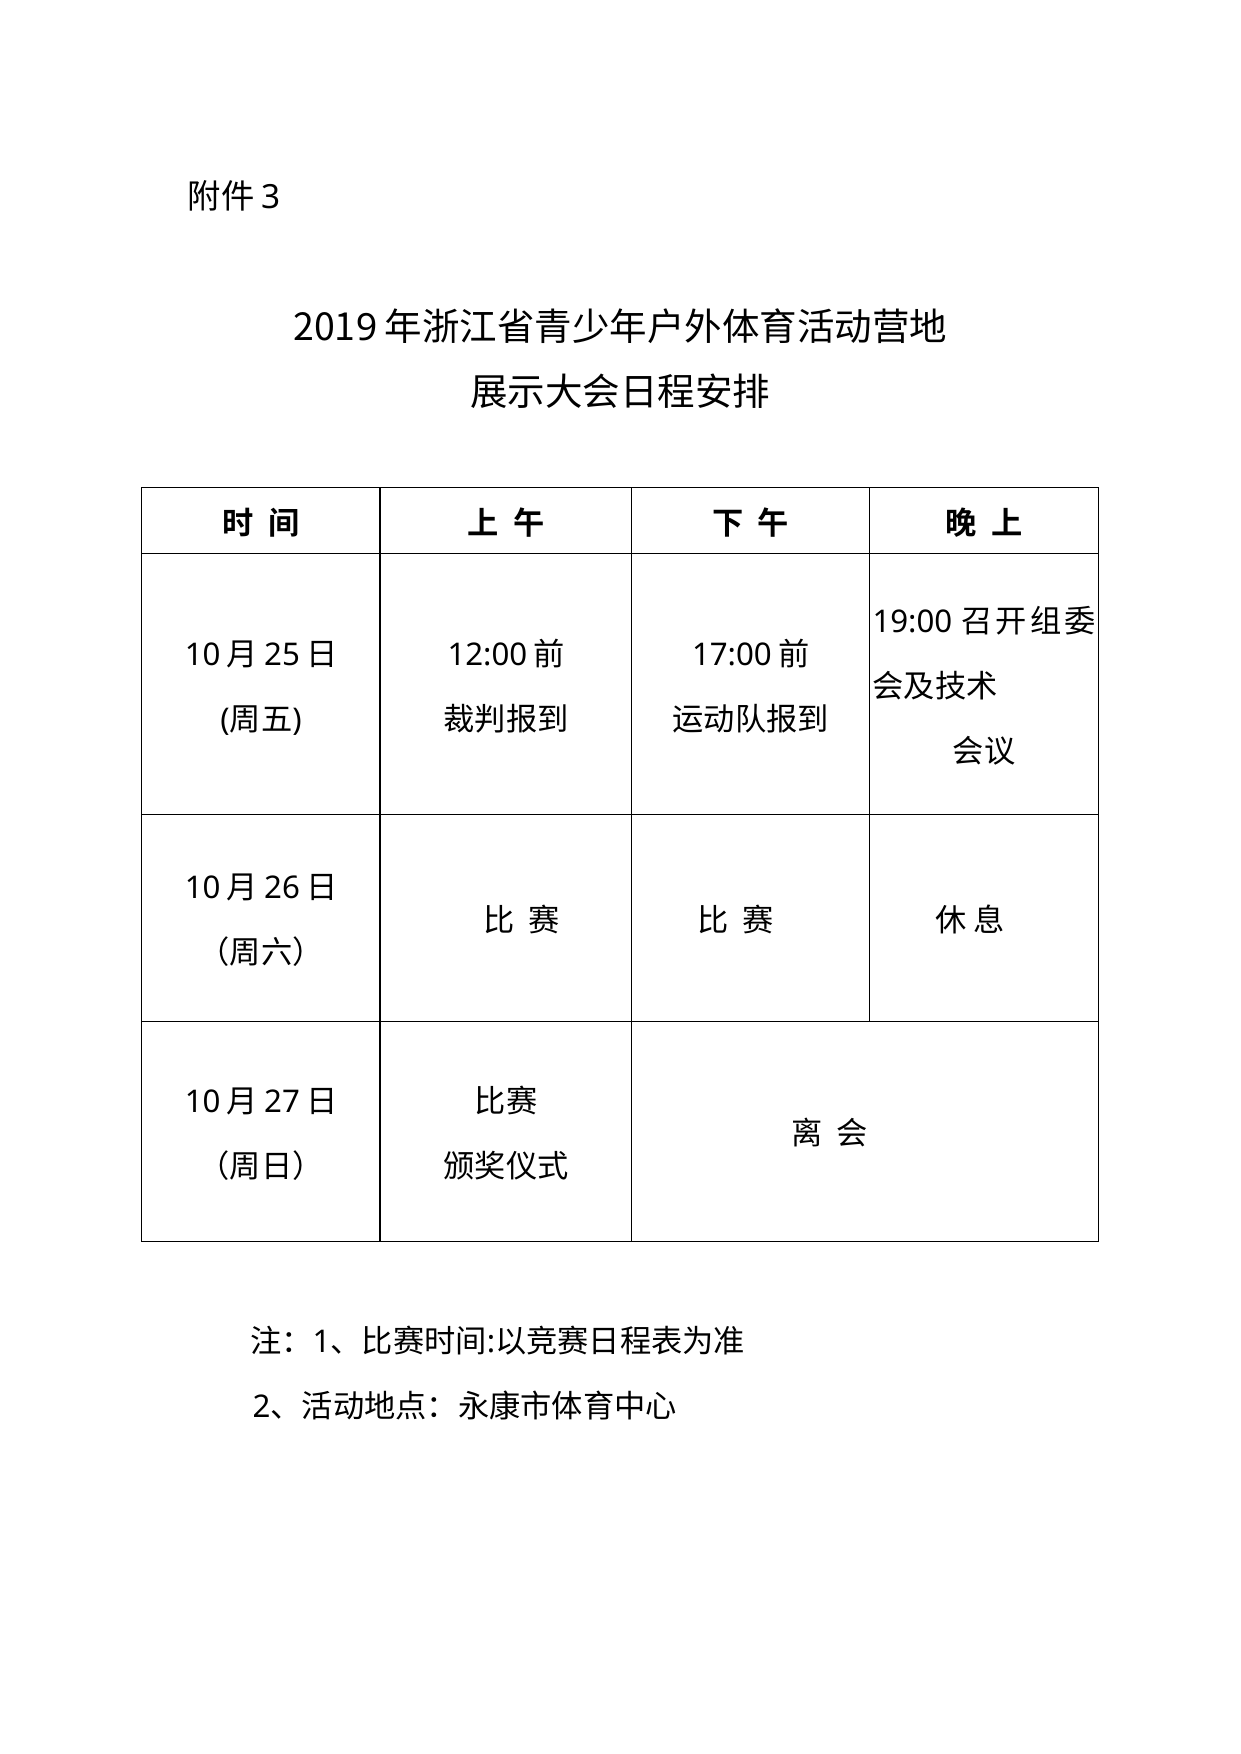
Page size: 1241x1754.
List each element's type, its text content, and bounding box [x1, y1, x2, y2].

table_cell 10月25日 (周五) [142, 554, 379, 814]
text 2019年浙江省青少年户外体育活动营地 [187, 292, 1053, 357]
table_cell 19:00召开组委会及技术 会议 [870, 554, 1098, 814]
table_cell 离 会 [632, 1022, 1098, 1241]
table_cell 比 赛 [632, 815, 869, 1021]
table_header 晚 上 [870, 488, 1098, 553]
text 附件3 [187, 162, 1053, 227]
table_cell 比 赛 [381, 815, 631, 1021]
table_header 上 午 [381, 488, 631, 553]
text 注：1、比赛时间:以竞赛日程表为准 [187, 1307, 1053, 1372]
table_header 下 午 [632, 488, 869, 553]
text 2、活动地点：永康市体育中心 [187, 1372, 1053, 1437]
table_cell 10月26日 （周六） [142, 815, 379, 1021]
table_cell 12:00前 裁判报到 [381, 554, 631, 814]
text 展示大会日程安排 [187, 357, 1053, 422]
table_header 时 间 [142, 488, 379, 553]
table_cell 比赛 颁奖仪式 [381, 1022, 631, 1241]
table_cell 10月27日 （周日） [142, 1022, 379, 1241]
table_cell 17:00前 运动队报到 [632, 554, 869, 814]
table_cell 休 息 [870, 815, 1098, 1021]
